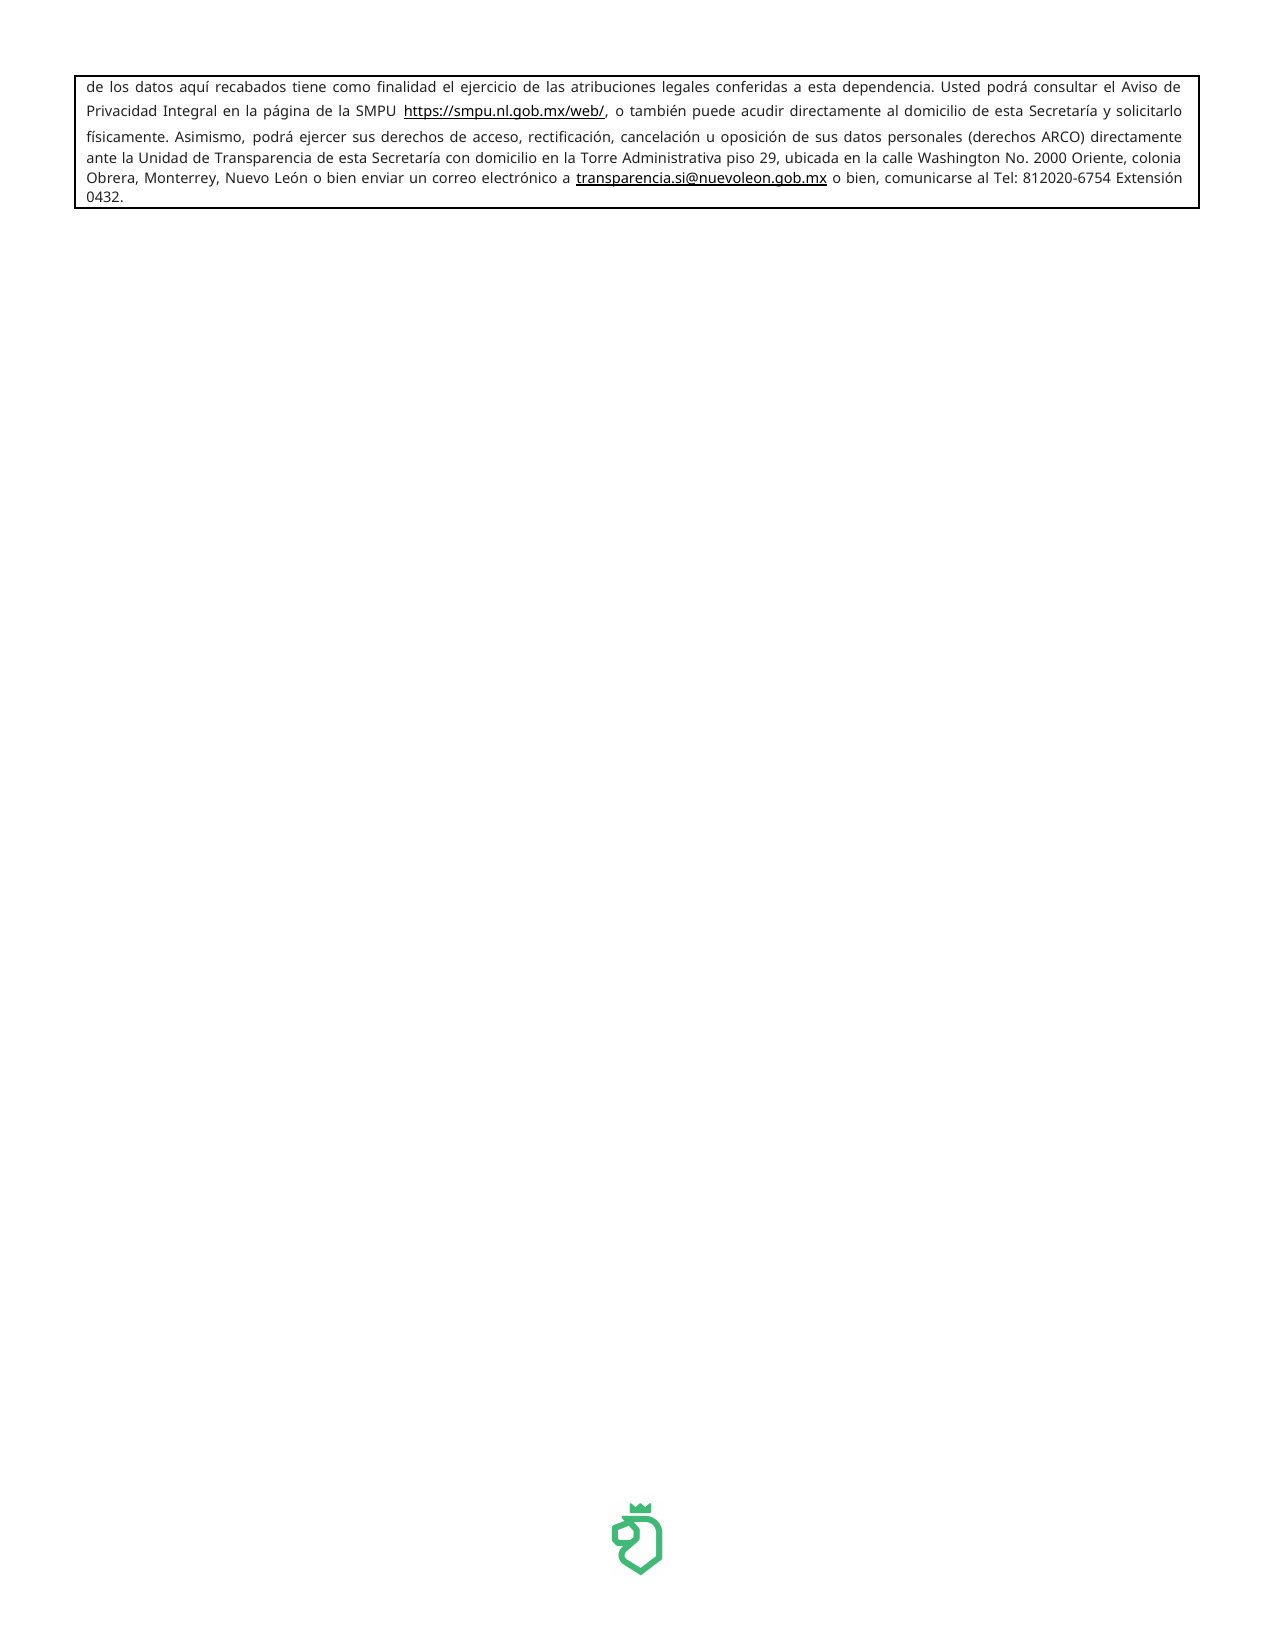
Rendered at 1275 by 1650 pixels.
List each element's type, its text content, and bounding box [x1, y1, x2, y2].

picture [611, 1502, 664, 1577]
